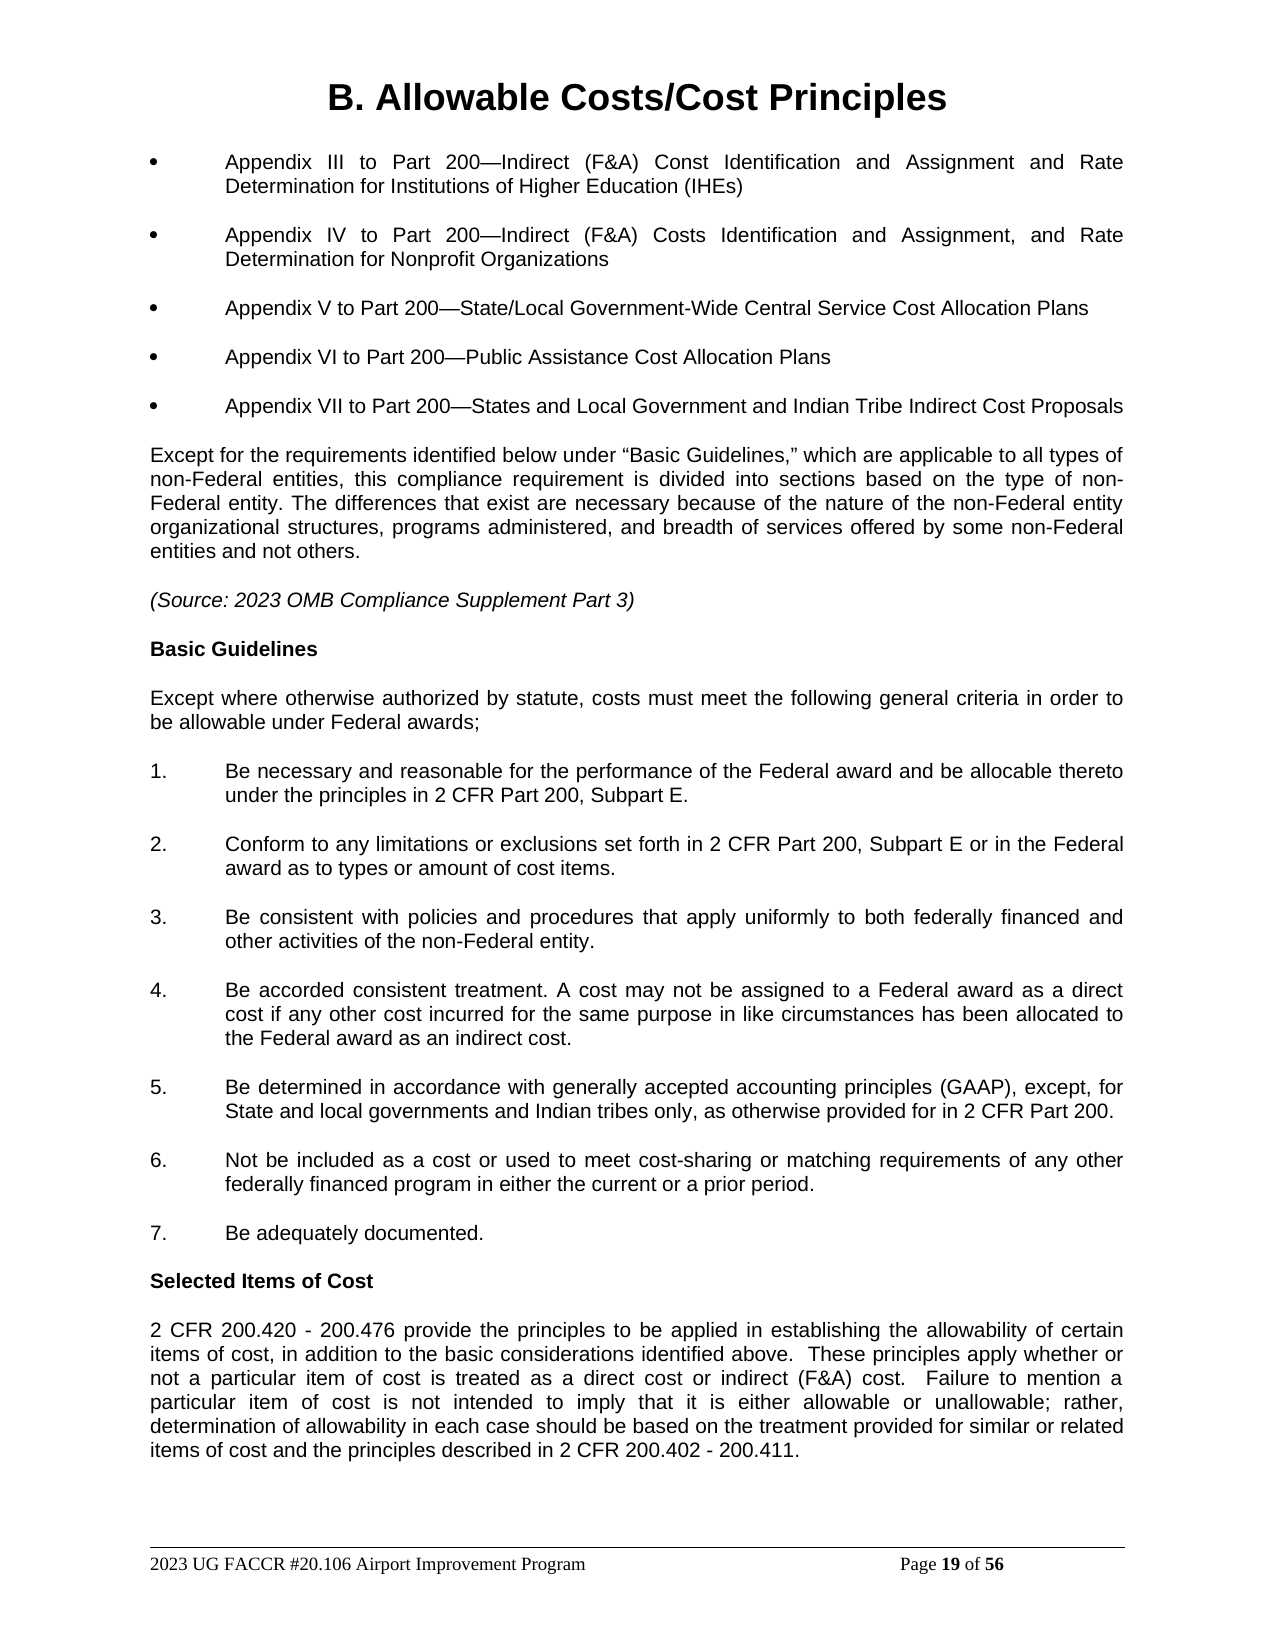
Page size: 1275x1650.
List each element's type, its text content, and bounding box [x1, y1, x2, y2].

list Appendix VI to Part 200—Public Assistance Cost Allocation Plans [150, 345, 1125, 369]
list Appendix IV to Part 200—Indirect (F&A) Costs Identification and Assignment, and Rate Determination for Nonprofit Organizations [150, 223, 1125, 271]
text 6. Not be included as a cost or used to meet cost-sharing or matching requirements of any other federally financed program in either the current or a prior period. [150, 1147, 1125, 1195]
text 5. Be determined in accordance with generally accepted accounting principles (GAAP), except, for State and local governments and Indian tribes only, as otherwise provided for in 2 CFR Part 200. [150, 1074, 1125, 1122]
text 4. Be accorded consistent treatment. A cost may not be assigned to a Federal award as a direct cost if any other cost incurred for the same purpose in like circumstances has been allocated to the Federal award as an indirect cost. [150, 978, 1125, 1049]
list Appendix V to Part 200—State/Local Government-Wide Central Service Cost Allocation Plans [150, 296, 1125, 320]
text 1. Be necessary and reasonable for the performance of the Federal award and be allocable thereto under the principles in 2 CFR Part 200, Subpart E. [150, 759, 1125, 807]
text 3. Be consistent with policies and procedures that apply uniformly to both federally financed and other activities of the non-Federal entity. [150, 905, 1125, 953]
text (Source: 2023 OMB Compliance Supplement Part 3) [150, 588, 1125, 612]
text Except where otherwise authorized by statute, costs must meet the following general criteria in order to be allowable under Federal awards; [150, 686, 1125, 734]
text 2 CFR 200.420 - 200.476 provide the principles to be applied in establishing the allowability of certain items of cost, in addition to the basic considerations identified above. These principles apply whether or not a particular item of cost is treated as a direct cost or indirect (F&A) cost. Failure to mention a particular item of cost is not intended to imply that it is either allowable or unallowable; rather, determination of allowability in each case should be based on the treatment provided for similar or related items of cost and the principles described in 2 CFR 200.402 - 200.411. [150, 1318, 1125, 1462]
text 2. Conform to any limitations or exclusions set forth in 2 CFR Part 200, Subpart E or in the Federal award as to types or amount of cost items. [150, 832, 1125, 880]
list Appendix III to Part 200—Indirect (F&A) Const Identification and Assignment and Rate Determination for Institutions of Higher Education (IHEs) [150, 150, 1125, 198]
text Except for the requirements identified below under “Basic Guidelines,” which are applicable to all types of non-Federal entities, this compliance requirement is divided into sections based on the type of non-Federal entity. The differences that exist are necessary because of the nature of the non-Federal entity organizational structures, programs administered, and breadth of services offered by some non-Federal entities and not others. [150, 443, 1125, 563]
list Appendix VII to Part 200—States and Local Government and Indian Tribe Indirect Cost Proposals [150, 394, 1125, 418]
text Selected Items of Cost [150, 1269, 1125, 1293]
text Basic Guidelines [150, 637, 1125, 661]
text 7. Be adequately documented. [150, 1220, 1125, 1244]
